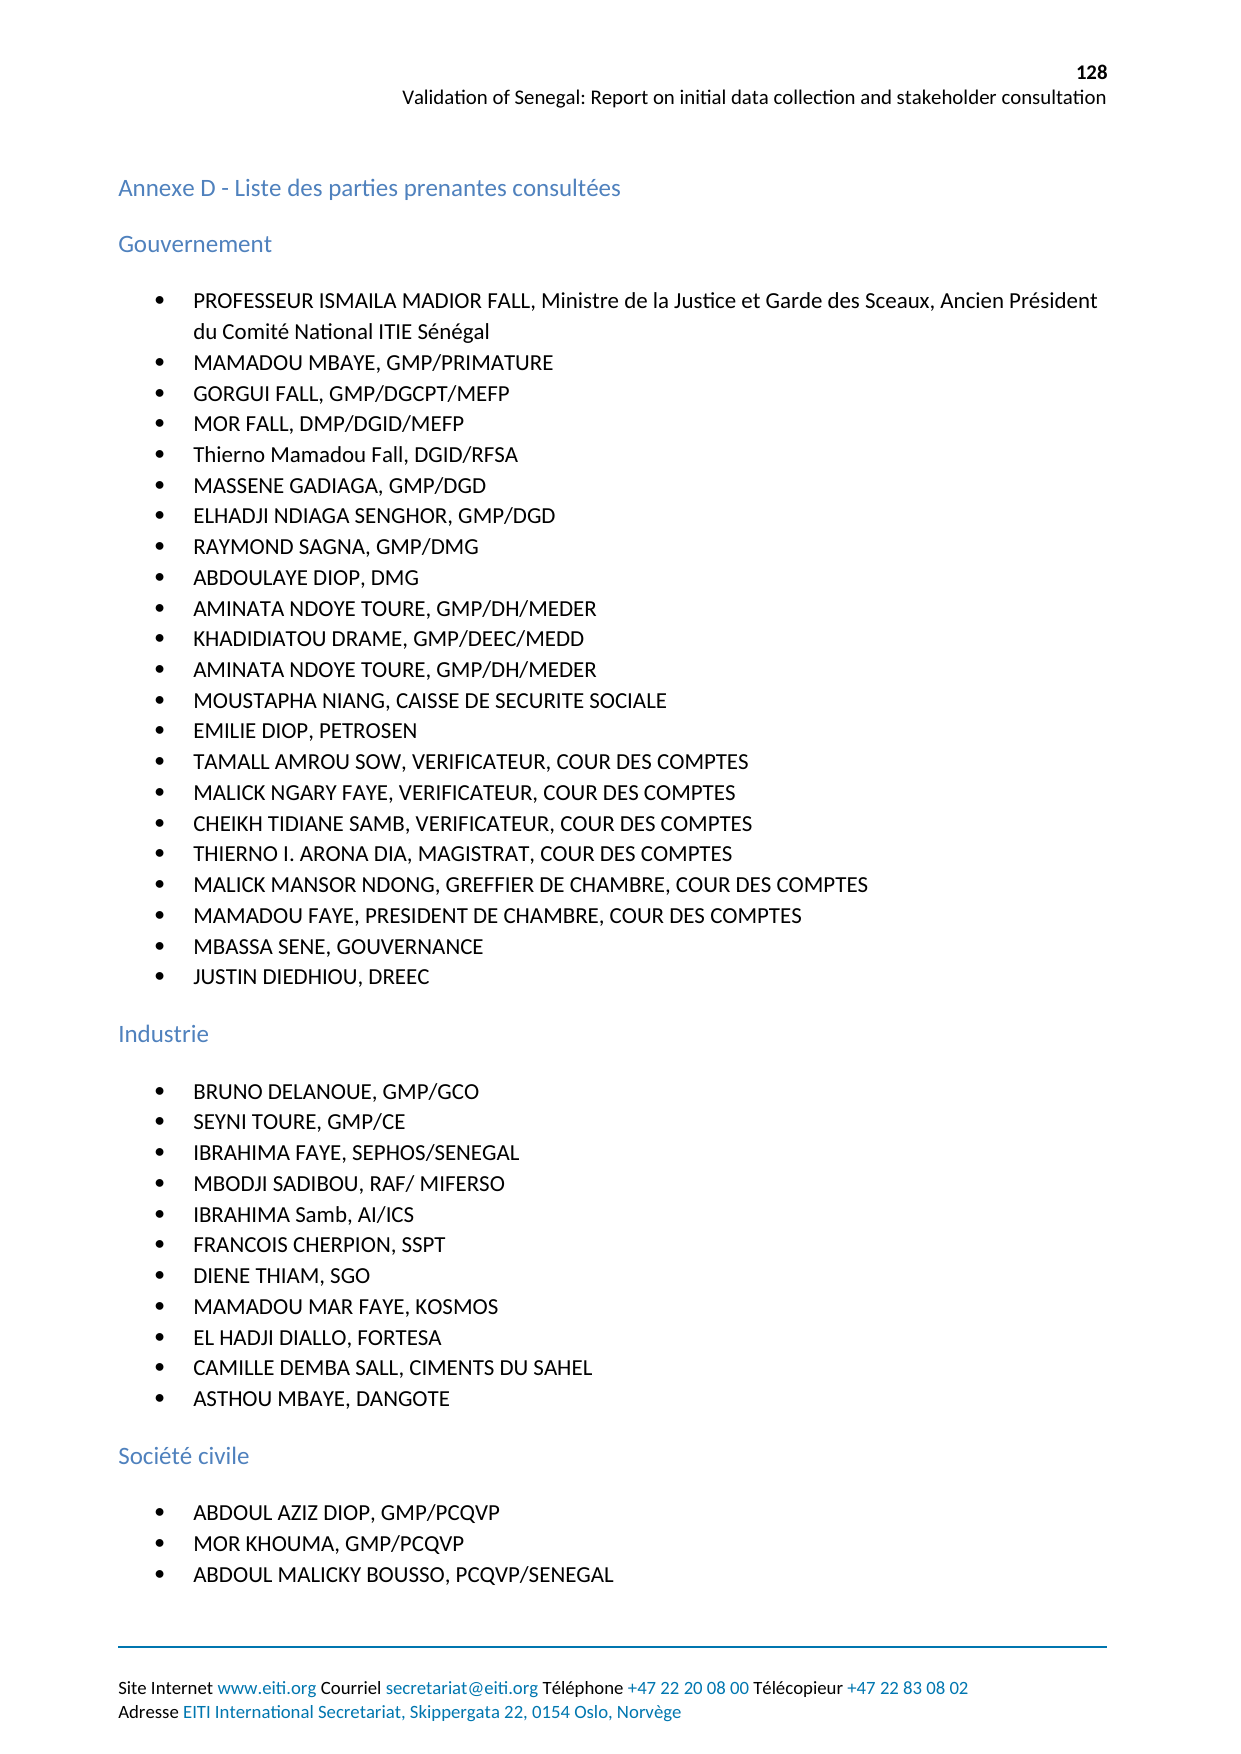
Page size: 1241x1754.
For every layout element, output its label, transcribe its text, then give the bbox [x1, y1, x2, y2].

list ASTHOU MBAYE, DANGOTE [156, 1384, 1107, 1412]
subtitle Annexe D - Liste des parties prenantes consultées [118, 172, 1107, 203]
list MOR KHOUMA, GMP/PCQVP [156, 1529, 1107, 1557]
list CAMILLE DEMBA SALL, CIMENTS DU SAHEL [156, 1353, 1107, 1381]
list JUSTIN DIEDHIOU, DREEC [156, 962, 1107, 991]
list ABDOULAYE DIOP, DMG [156, 563, 1107, 591]
list EMILIE DIOP, PETROSEN [156, 717, 1107, 745]
list THIERNO I. ARONA DIA, MAGISTRAT, COUR DES COMPTES [156, 839, 1107, 868]
list MOUSTAPHA NIANG, CAISSE DE SECURITE SOCIALE [156, 686, 1107, 714]
list GORGUI FALL, GMP/DGCPT/MEFP [156, 379, 1107, 407]
list FRANCOIS CHERPION, SSPT [156, 1230, 1107, 1258]
list SEYNI TOURE, GMP/CE [156, 1107, 1107, 1136]
list KHADIDIATOU DRAME, GMP/DEEC/MEDD [156, 624, 1107, 652]
list MOR FALL, DMP/DGID/MEFP [156, 409, 1107, 437]
list Thierno Mamadou Fall, DGID/RFSA [156, 440, 1107, 468]
list MASSENE GADIAGA, GMP/DGD [156, 471, 1107, 499]
list MAMADOU MAR FAYE, KOSMOS [156, 1292, 1107, 1320]
picture [847, 1684, 862, 1692]
list MBODJI SADIBOU, RAF/ MIFERSO [156, 1169, 1107, 1197]
list AMINATA NDOYE TOURE, GMP/DH/MEDER [156, 655, 1107, 683]
list CHEIKH TIDIANE SAMB, VERIFICATEUR, COUR DES COMPTES [156, 809, 1107, 837]
subtitle Industrie [118, 1018, 1107, 1049]
list AMINATA NDOYE TOURE, GMP/DH/MEDER [156, 594, 1107, 622]
list MALICK NGARY FAYE, VERIFICATEUR, COUR DES COMPTES [156, 778, 1107, 806]
list IBRAHIMA FAYE, SEPHOS/SENEGAL [156, 1138, 1107, 1166]
list BRUNO DELANOUE, GMP/GCO [156, 1077, 1107, 1105]
list MAMADOU MBAYE, GMP/PRIMATURE [156, 348, 1107, 376]
list MAMADOU FAYE, PRESIDENT DE CHAMBRE, COUR DES COMPTES [156, 901, 1107, 929]
list ABDOUL MALICKY BOUSSO, PCQVP/SENEGAL [156, 1560, 1107, 1588]
subtitle Société civile [118, 1440, 1107, 1470]
list EL HADJI DIALLO, FORTESA [156, 1323, 1107, 1351]
list MALICK MANSOR NDONG, GREFFIER DE CHAMBRE, COUR DES COMPTES [156, 870, 1107, 898]
list MBASSA SENE, GOUVERNANCE [156, 932, 1107, 960]
list RAYMOND SAGNA, GMP/DMG [156, 532, 1107, 560]
list ELHADJI NDIAGA SENGHOR, GMP/DGD [156, 502, 1107, 529]
list PROFESSEUR ISMAILA MADIOR FALL, Ministre de la Justice et Garde des Sceaux, Ancien Président du Comité National ITIE Sénégal [156, 286, 1107, 345]
subtitle Gouvernement [118, 228, 1107, 258]
list TAMALL AMROU SOW, VERIFICATEUR, COUR DES COMPTES [156, 747, 1107, 775]
list DIENE THIAM, SGO [156, 1261, 1107, 1289]
list ABDOUL AZIZ DIOP, GMP/PCQVP [156, 1498, 1107, 1526]
list IBRAHIMA Samb, AI/ICS [156, 1200, 1107, 1228]
